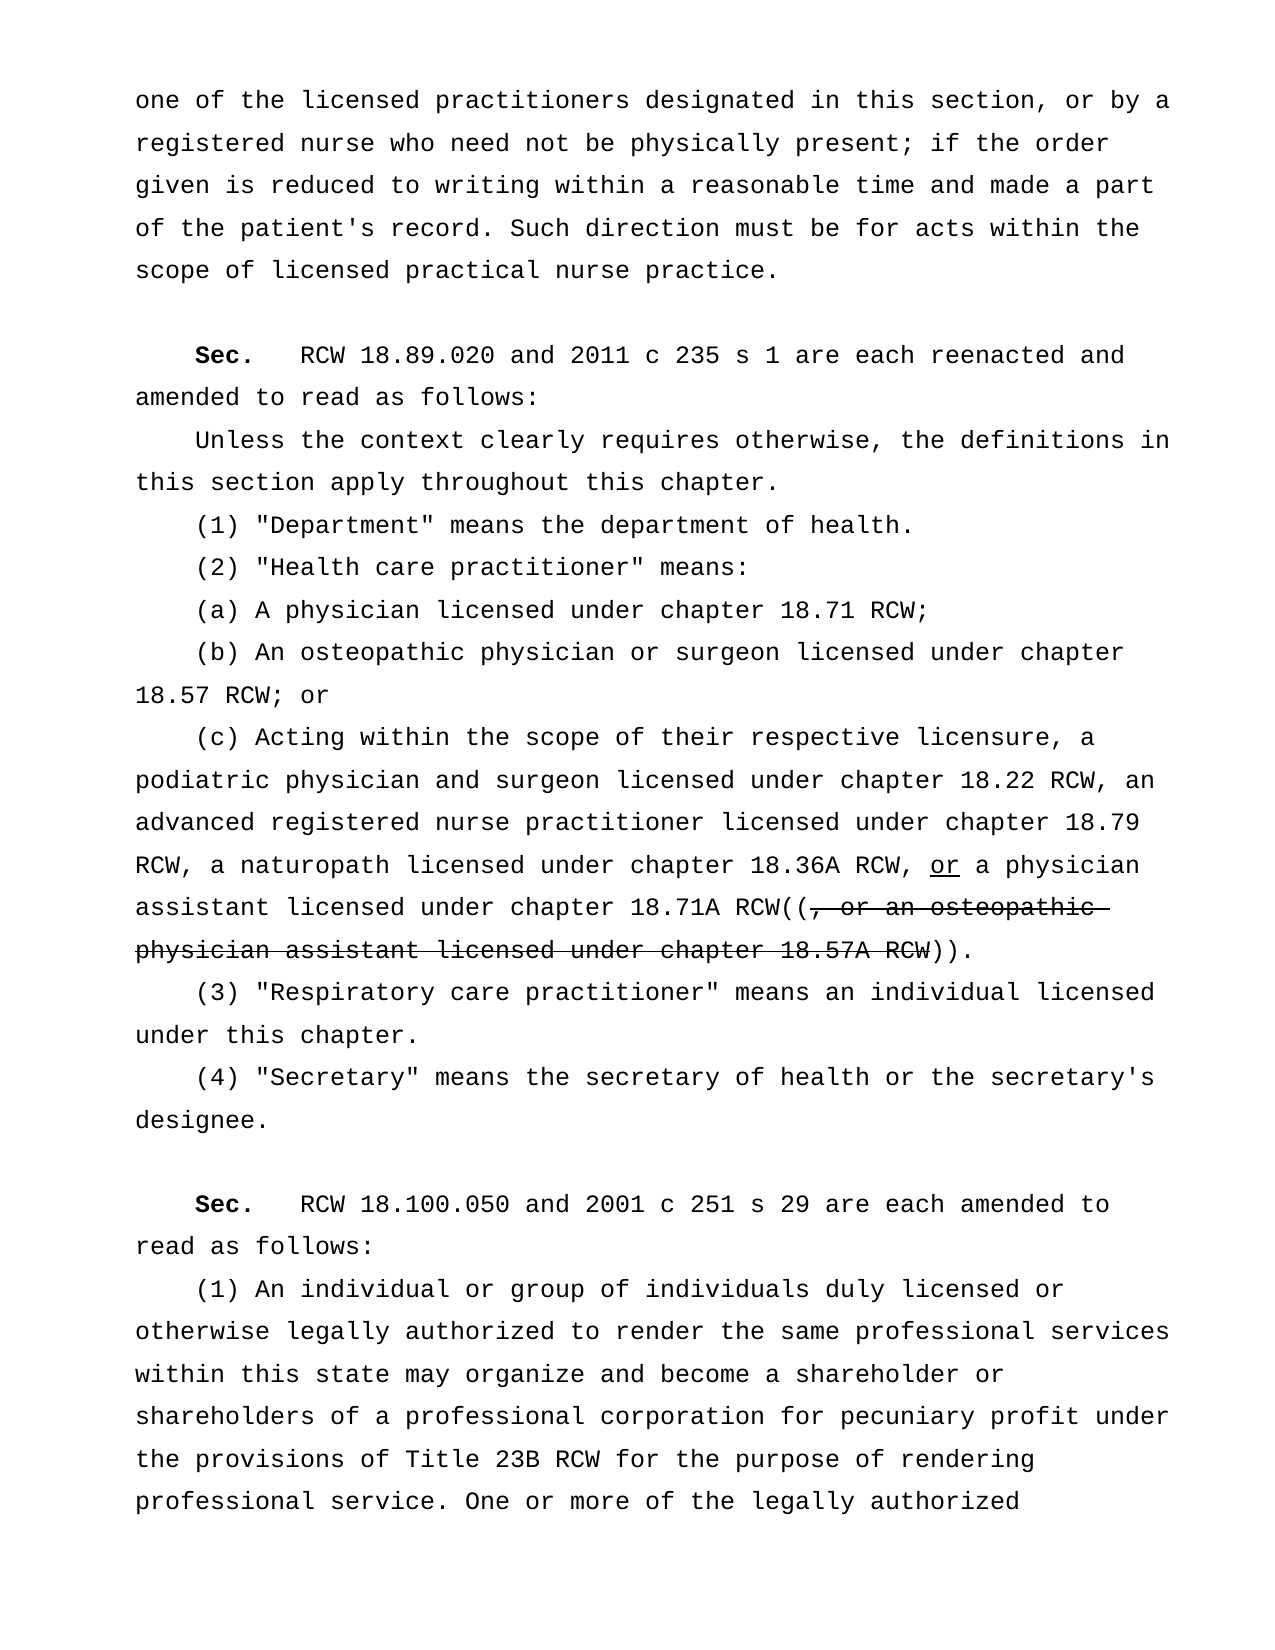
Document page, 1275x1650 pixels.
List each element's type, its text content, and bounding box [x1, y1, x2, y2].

text Unless the context clearly requires otherwise, the definitions in this section apply throughout this chapter. [135, 414, 1170, 499]
text (1) "Department" means the department of health. [135, 499, 1170, 542]
text (3) "Respiratory care practitioner" means an individual licensed under this chapter. [135, 967, 1170, 1052]
text Sec. RCW 18.100.050 and 2001 c 251 s 29 are each amended to read as follows: [135, 1178, 1170, 1263]
text (c) Acting within the scope of their respective licensure, a podiatric physician and surgeon licensed under chapter 18.22 RCW, an advanced registered nurse practitioner licensed under chapter 18.79 RCW, a naturopath licensed under chapter 18.36A RCW, or a physician assistant licensed under chapter 18.71A RCW((, or an osteopathic physician assistant licensed under chapter 18.57A RCW)). [135, 712, 1170, 967]
text Sec. RCW 18.89.020 and 2011 c 235 s 1 are each reenacted and amended to read as follows: [135, 329, 1170, 414]
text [135, 1263, 1170, 1518]
text (2) "Health care practitioner" means: [135, 542, 1170, 584]
text (a) A physician licensed under chapter 18.71 RCW; [135, 584, 1170, 627]
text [135, 75, 1170, 287]
text (b) An osteopathic physician or surgeon licensed under chapter 18.57 RCW; or [135, 627, 1170, 712]
text (4) "Secretary" means the secretary of health or the secretary's designee. [135, 1052, 1170, 1137]
